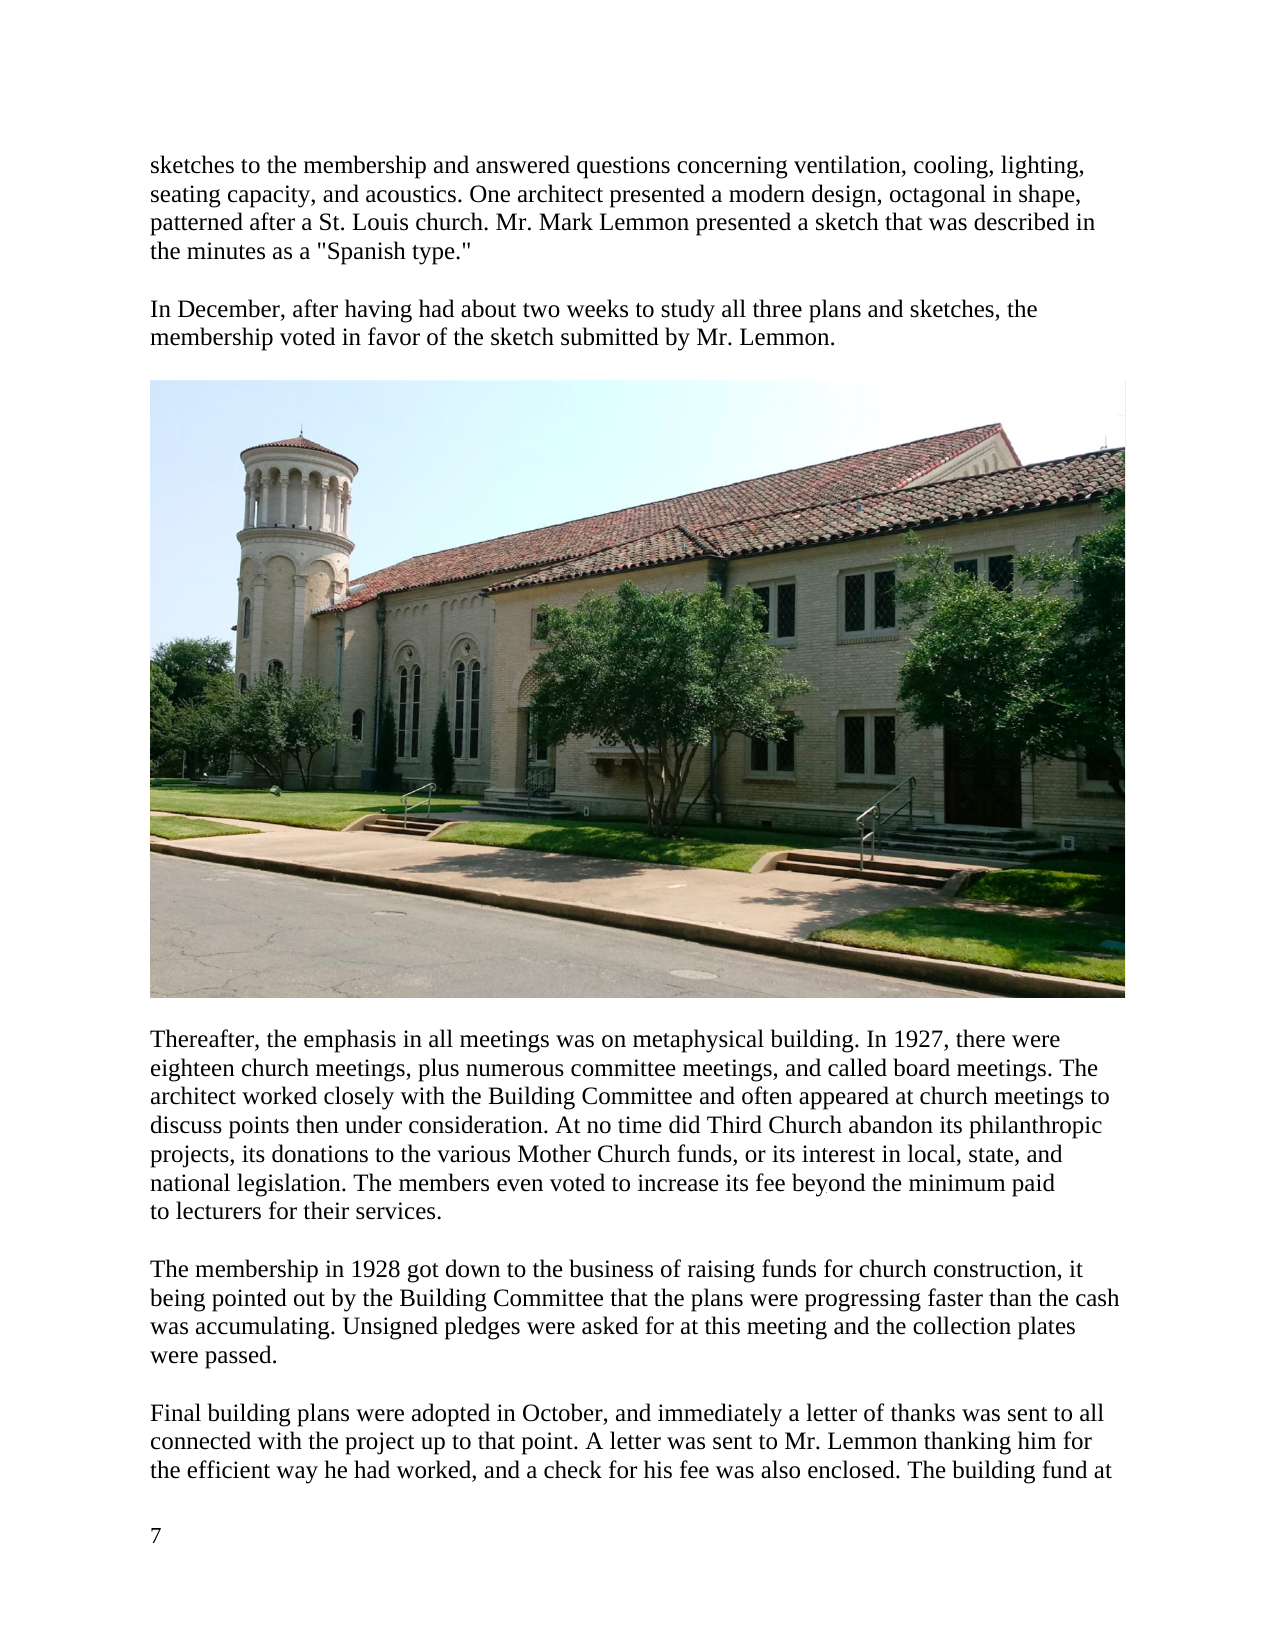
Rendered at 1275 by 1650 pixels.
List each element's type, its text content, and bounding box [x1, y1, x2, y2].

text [150, 1398, 1125, 1484]
picture [150, 380, 1125, 998]
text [150, 150, 1125, 265]
text to lecturers for their services. [150, 1196, 1125, 1225]
text In December, after having had about two weeks to study all three plans and sketches, the membership voted in favor of the sketch submitted by Mr. Lemmon. [150, 294, 1125, 351]
text Thereafter, the emphasis in all meetings was on metaphysical building. In 1927, there were eighteen church meetings, plus numerous committee meetings, and called board meetings. The architect worked closely with the Building Committee and often appeared at church meetings to discuss points then under consideration. At no time did Third Church abandon its philanthropic projects, its donations to the various Mother Church funds, or its interest in local, state, and national legislation. The members even voted to increase its fee beyond the minimum paid [150, 1024, 1125, 1196]
text The membership in 1928 got down to the business of raising funds for church construction, it being pointed out by the Building Committee that the plans were progressing faster than the cash was accumulating. Unsigned pledges were asked for at this meeting and the collection plates were passed. [150, 1254, 1125, 1369]
